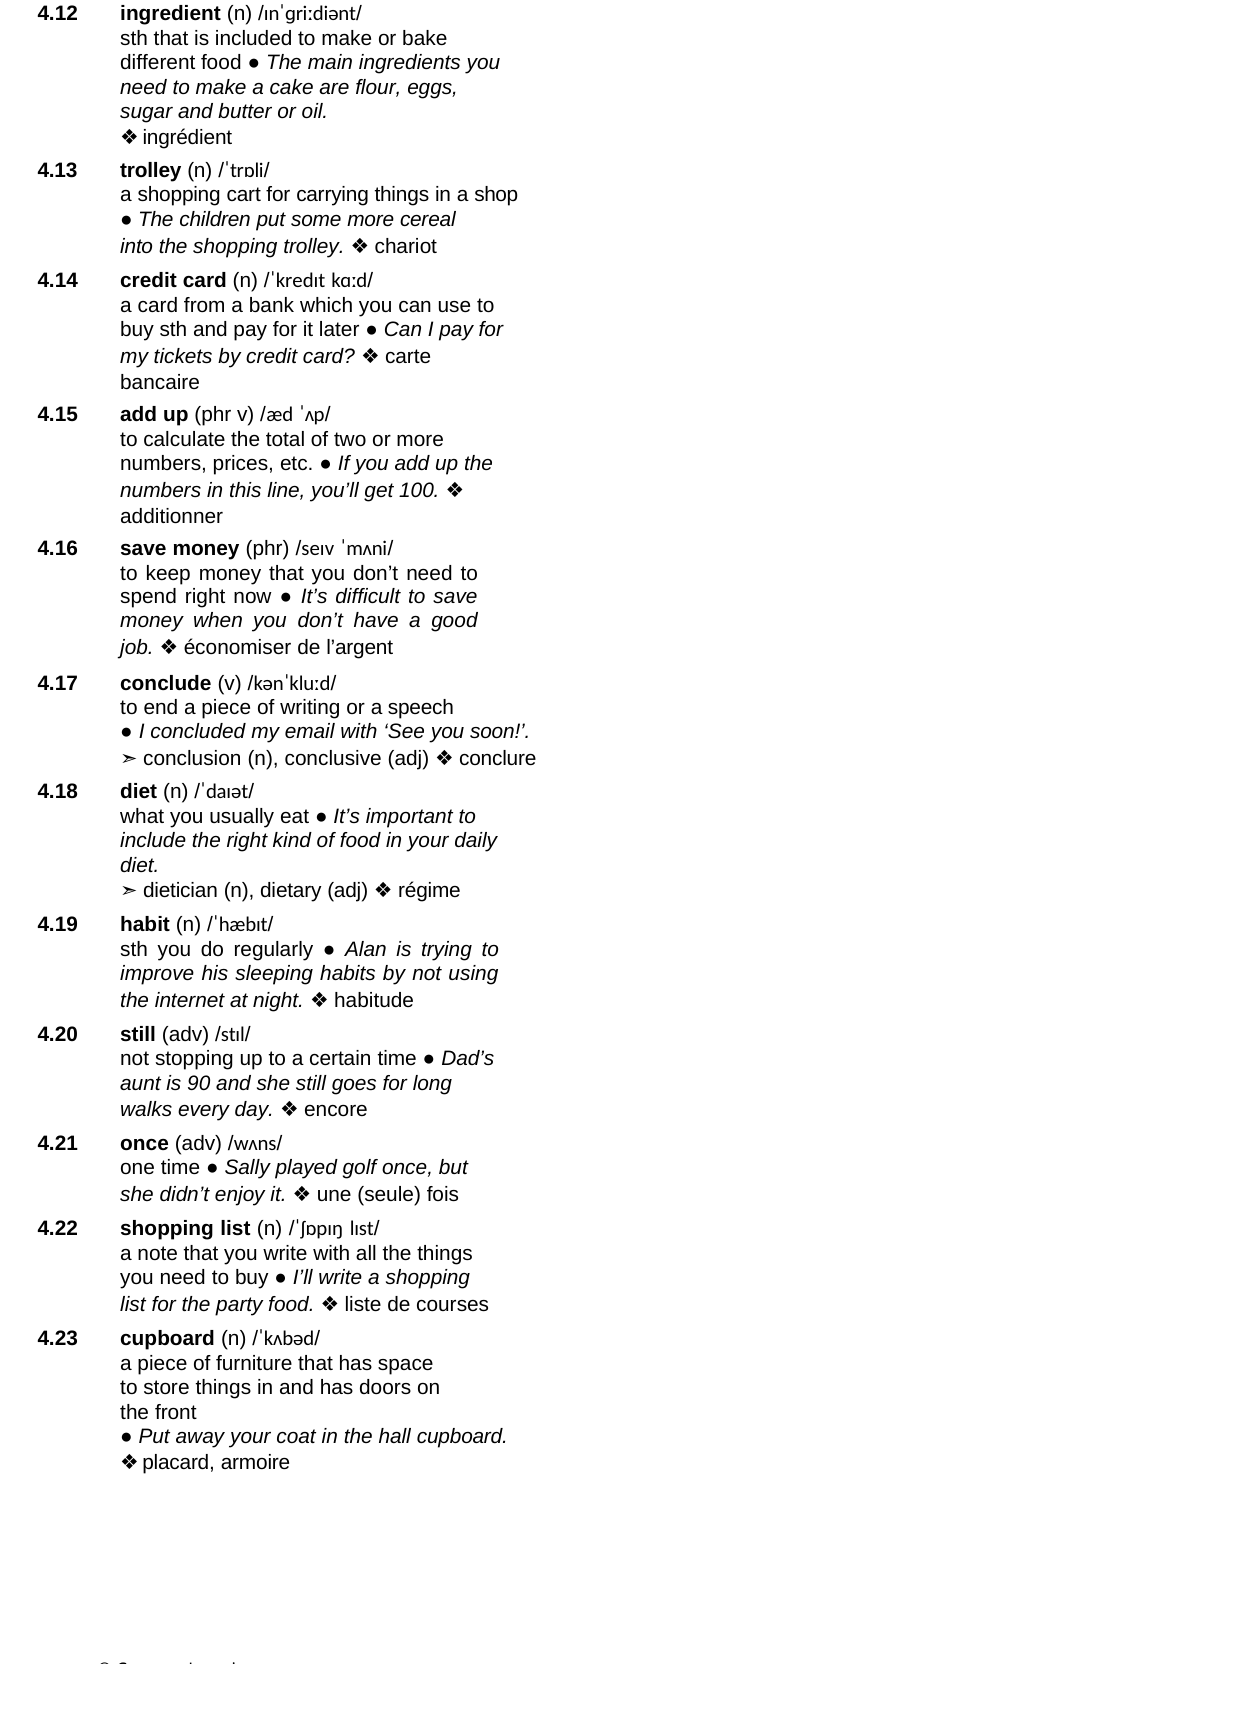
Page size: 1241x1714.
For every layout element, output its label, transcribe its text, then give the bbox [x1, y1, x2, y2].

text not stopping up to a certain time ● Dad’s aunt is 90 and she still goes for long walks every day. ❖ encore [120, 1046, 499, 1123]
list credit card (n) /ˈkredɪt kɑːd/ [37, 267, 593, 293]
list once (adv) /wʌns/ [37, 1131, 593, 1156]
text to calculate the total of two or more numbers, prices, etc. ● If you add up the numbers in this line, you’ll get 100. ❖ additionner [120, 427, 504, 527]
list still (adv) /stɪl/ [37, 1021, 593, 1046]
list ingredient (n) /ɪnˈɡriːdiənt/ [37, 0, 593, 25]
text to keep money that you don’t need to spend right now ● It’s difficult to save money when you don’t have a good job. ❖ économiser de l’argent [120, 560, 478, 661]
list save money (phr) /seɪv ˈmʌni/ [37, 535, 593, 560]
list cupboard (n) /ˈkʌbəd/ [37, 1325, 593, 1351]
text sth that is included to make or bake different food ● The main ingredients you need to make a cake are flour, eggs, sugar and butter or oil. [120, 25, 504, 123]
text ➣ dietician (n), dietary (adj) ❖ régime [120, 877, 593, 903]
text a shopping cart for carrying things in a shop [120, 183, 593, 207]
list conclude (v) /kənˈkluːd/ [37, 670, 593, 695]
text a note that you write with all the things you need to buy ● I’ll write a shopping list for the party food. ❖ liste de courses [120, 1241, 499, 1318]
list habit (n) /ˈhæbɪt/ [37, 911, 593, 936]
list diet (n) /ˈdaɪət/ [37, 778, 593, 804]
list I concluded my email with ‘See you soon!’. [120, 720, 593, 744]
list ingrédient [120, 124, 593, 149]
text what you usually eat ● It’s important to include the right kind of food in your daily diet. [120, 804, 504, 877]
list Put away your coat in the hall cupboard. [120, 1424, 593, 1448]
text ➣ conclusion (n), conclusive (adj) ❖ conclure [120, 744, 593, 770]
list placard, armoire [120, 1448, 593, 1475]
text a piece of furniture that has space to store things in and has doors on the front [120, 1351, 451, 1424]
text to end a piece of writing or a speech [120, 695, 593, 719]
list shopping list (n) /ˈʃɒpɪŋ lɪst/ [37, 1216, 593, 1241]
text one time ● Sally played golf once, but she didn’t enjoy it. ❖ une (seule) fois [120, 1156, 499, 1207]
list trolley (n) /ˈtrɒli/ [37, 157, 593, 183]
list The children put some more cereal into the shopping trolley. ❖ chariot [120, 208, 471, 259]
text a card from a bank which you can use to buy sth and pay for it later ● Can I pay for my tickets by credit card? ❖ carte bancaire [120, 293, 504, 394]
text sth you do regularly ● Alan is trying to improve his sleeping habits by not using the internet at night. ❖ habitude [120, 936, 499, 1013]
list add up (phr v) /æd ˈʌp/ [37, 401, 593, 427]
